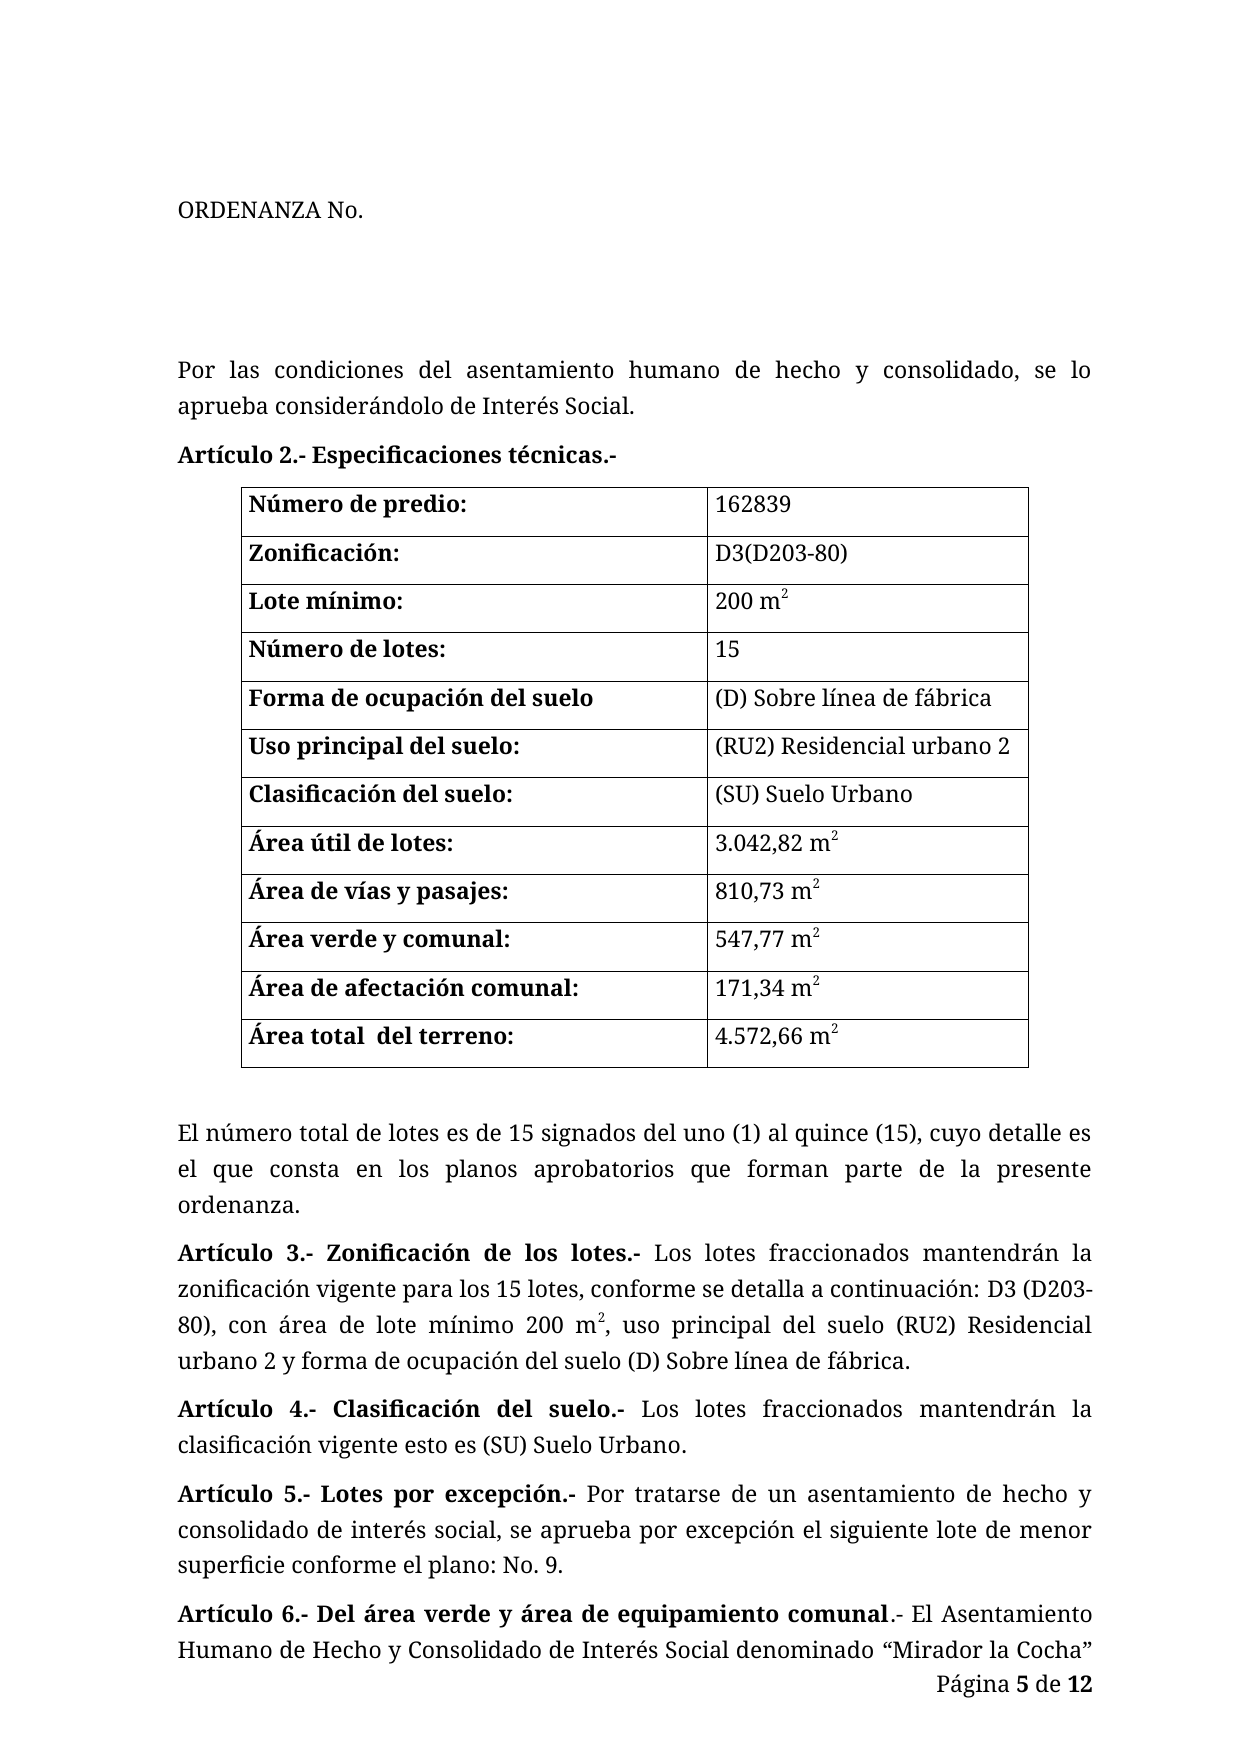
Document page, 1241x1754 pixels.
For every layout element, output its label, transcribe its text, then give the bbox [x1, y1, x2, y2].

table_cell Área verde y comunal: [242, 923, 707, 971]
table_cell Lote mínimo: [242, 585, 707, 632]
table_header 162839 [708, 488, 1028, 536]
table_cell (RU2) Residencial urbano 2 [708, 730, 1028, 777]
table_cell D3(D203-80) [708, 537, 1028, 584]
table_cell Clasificación del suelo: [242, 778, 707, 826]
table_cell Forma de ocupación del suelo [242, 682, 707, 729]
table_cell 547,77 m2 [708, 923, 1028, 971]
table_header Número de predio: [242, 488, 707, 536]
table_cell Área útil de lotes: [242, 827, 707, 874]
table_cell 3.042,82 m2 [708, 827, 1028, 874]
table_cell 171,34 m2 [708, 972, 1028, 1019]
table_cell Uso principal del suelo: [242, 730, 707, 777]
table_cell 200 m2 [708, 585, 1028, 632]
table_cell Área de vías y pasajes: [242, 875, 707, 922]
text Artículo 5.- Lotes por excepción.- Por tratarse de un asentamiento de hecho y consolidado de interés social, se aprueba por excepción el siguiente lote de menor superficie conforme el plano: No. 9. [177, 1478, 1093, 1581]
table_cell (D) Sobre línea de fábrica [708, 682, 1028, 729]
table_cell 15 [708, 633, 1028, 681]
text Artículo 4.- Clasificación del suelo.- Los lotes fraccionados mantendrán la clasificación vigente esto es (SU) Suelo Urbano. [177, 1393, 1093, 1460]
text Artículo 2.- Especificaciones técnicas.- [177, 439, 1093, 470]
table_cell Área total del terreno: [242, 1020, 707, 1067]
table_cell Número de lotes: [242, 633, 707, 681]
table_cell 810,73 m2 [708, 875, 1028, 922]
text Por las condiciones del asentamiento humano de hecho y consolidado, se lo aprueba considerándolo de Interés Social. [177, 354, 1093, 422]
table_cell Área de afectación comunal: [242, 972, 707, 1019]
table_cell 4.572,66 m2 [708, 1020, 1028, 1067]
text El número total de lotes es de 15 signados del uno (1) al quince (15), cuyo detalle es el que consta en los planos aprobatorios que forman parte de la presente ordenanza. [177, 1117, 1093, 1220]
table_cell Zonificación: [242, 537, 707, 584]
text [177, 1598, 1093, 1665]
text Artículo 3.- Zonificación de los lotes.- Los lotes fraccionados mantendrán la zonificación vigente para los 15 lotes, conforme se detalla a continuación: D3 (D203-80), con área de lote mínimo 200 m2, uso principal del suelo (RU2) Residencial urbano 2 y forma de ocupación del suelo (D) Sobre línea de fábrica. [177, 1237, 1093, 1376]
table_cell (SU) Suelo Urbano [708, 778, 1028, 826]
